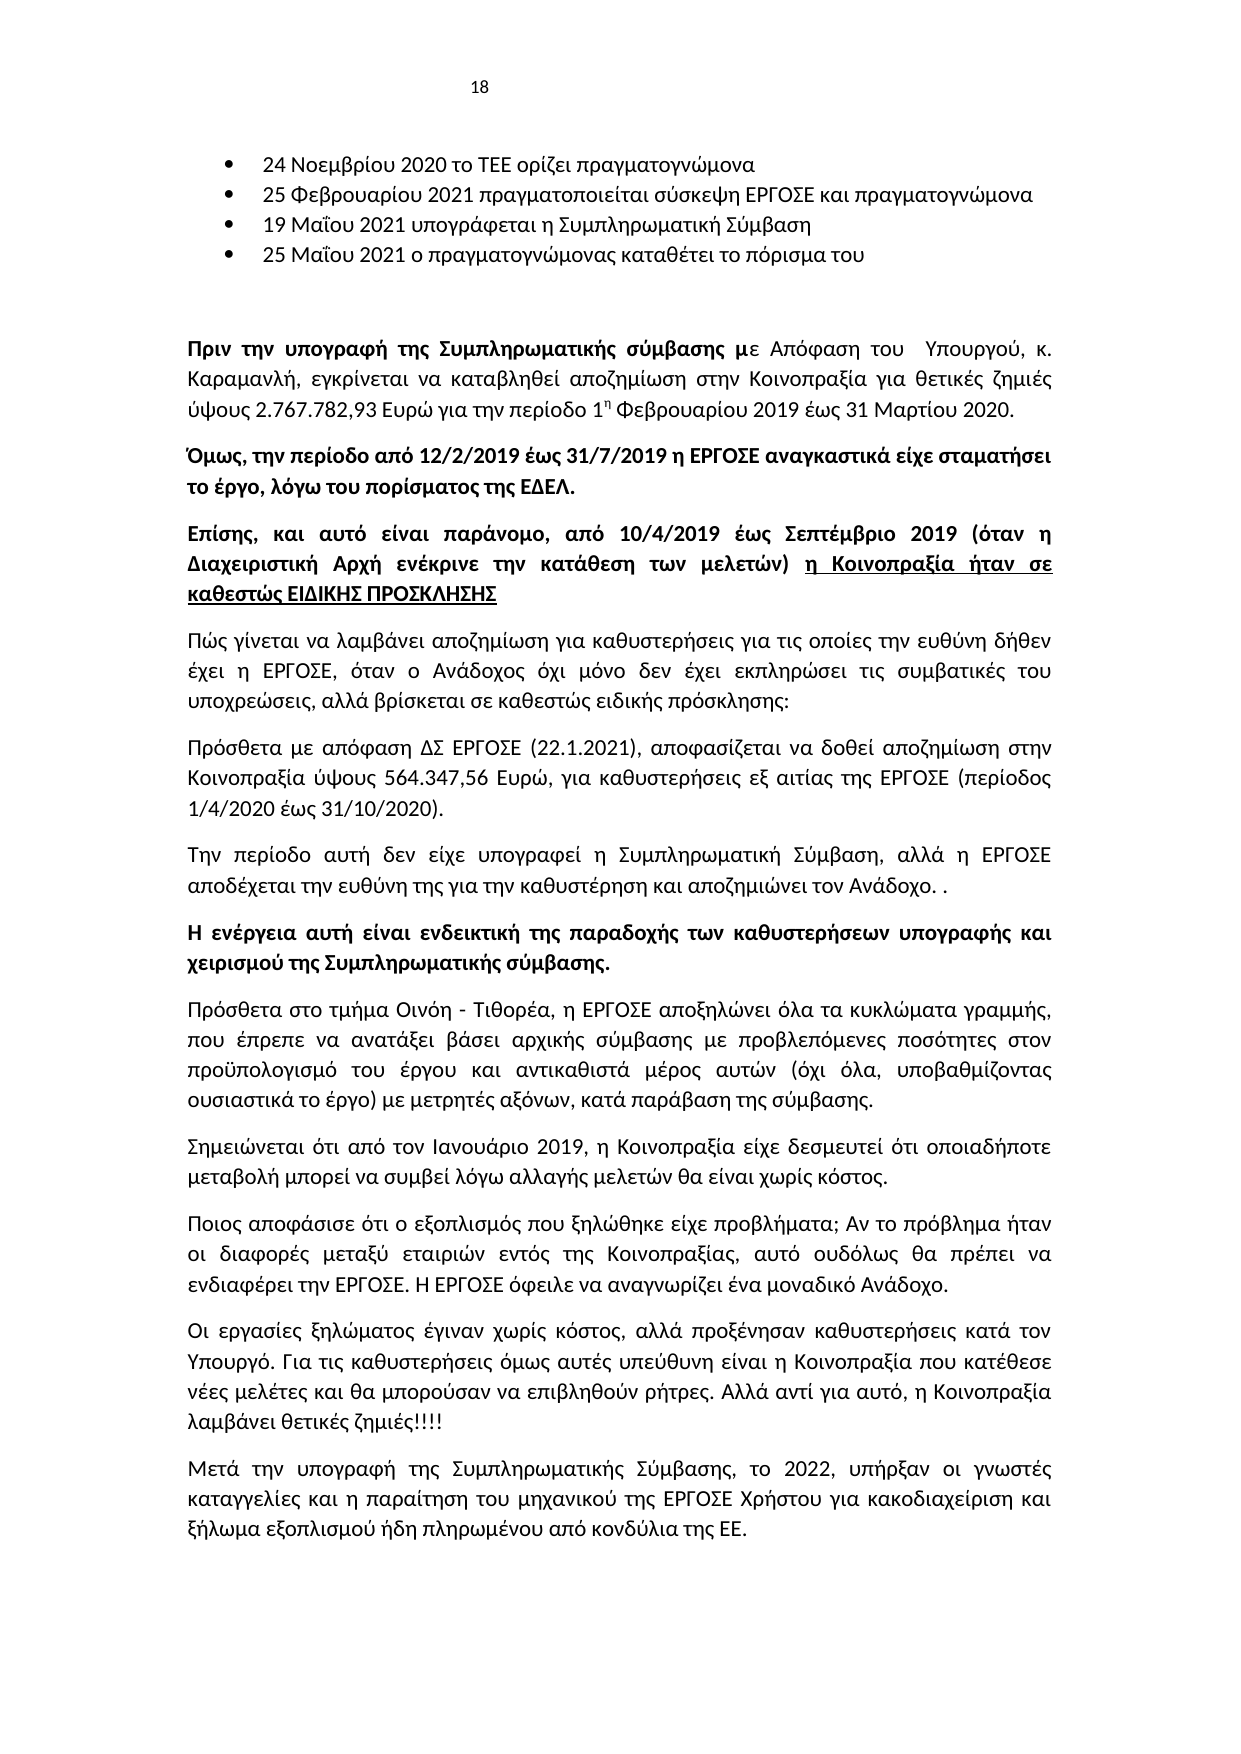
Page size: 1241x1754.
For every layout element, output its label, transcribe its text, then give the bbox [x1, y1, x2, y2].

list 24 Νοεμβρίου 2020 το ΤΕΕ ορίζει πραγματογνώμονα [225, 150, 1053, 178]
list 25 Μαΐου 2021 ο πραγματογνώμονας καταθέτει το πόρισμα του [225, 241, 1053, 269]
text Η ενέργεια αυτή είναι ενδεικτική της παραδοχής των καθυστερήσεων υπογραφής και χειρισμού της Συμπληρωματικής σύμβασης. [187, 918, 1053, 976]
text Όμως, την περίοδο από 12/2/2019 έως 31/7/2019 η ΕΡΓΟΣΕ αναγκαστικά είχε σταματήσει το έργο, λόγω του πορίσματος της ΕΔΕΛ. [187, 442, 1053, 500]
text Πρόσθετα με απόφαση ΔΣ ΕΡΓΟΣΕ (22.1.2021), αποφασίζεται να δοθεί αποζημίωση στην Κοινοπραξία ύψους 564.347,56 Ευρώ, για καθυστερήσεις εξ αιτίας της ΕΡΓΟΣΕ (περίοδος 1/4/2020 έως 31/10/2020). [187, 733, 1053, 822]
text Πώς γίνεται να λαμβάνει αποζημίωση για καθυστερήσεις για τις οποίες την ευθύνη δήθεν έχει η ΕΡΓΟΣΕ, όταν ο Ανάδοχος όχι μόνο δεν έχει εκπληρώσει τις συμβατικές του υποχρεώσεις, αλλά βρίσκεται σε καθεστώς ειδικής πρόσκλησης: [187, 626, 1053, 714]
text Ποιος αποφάσισε ότι ο εξοπλισμός που ξηλώθηκε είχε προβλήματα; Αν το πρόβλημα ήταν οι διαφορές μεταξύ εταιριών εντός της Κοινοπραξίας, αυτό ουδόλως θα πρέπει να ενδιαφέρει την ΕΡΓΟΣΕ. Η ΕΡΓΟΣΕ όφειλε να αναγνωρίζει ένα μοναδικό Ανάδοχο. [187, 1209, 1053, 1298]
text Μετά την υπογραφή της Συμπληρωματικής Σύμβασης, το 2022, υπήρξαν οι γνωστές καταγγελίες και η παραίτηση του μηχανικού της ΕΡΓΟΣΕ Χρήστου για κακοδιαχείριση και ξήλωμα εξοπλισμού ήδη πληρωμένου από κονδύλια της ΕΕ. [187, 1454, 1053, 1543]
text Την περίοδο αυτή δεν είχε υπογραφεί η Συμπληρωματική Σύμβαση, αλλά η ΕΡΓΟΣΕ αποδέχεται την ευθύνη της για την καθυστέρηση και αποζημιώνει τον Ανάδοχο. . [187, 841, 1053, 899]
list 19 Μαΐου 2021 υπογράφεται η Συμπληρωματική Σύμβαση [225, 210, 1053, 238]
text Πρόσθετα στο τμήμα Οινόη - Τιθορέα, η ΕΡΓΟΣΕ αποξηλώνει όλα τα κυκλώματα γραμμής, που έπρεπε να ανατάξει βάσει αρχικής σύμβασης με προβλεπόμενες ποσότητες στον προϋπολογισμό του έργου και αντικαθιστά μέρος αυτών (όχι όλα, υποβαθμίζοντας ουσιαστικά το έργο) με μετρητές αξόνων, κατά παράβαση της σύμβασης. [187, 995, 1053, 1113]
text Οι εργασίες ξηλώματος έγιναν χωρίς κόστος, αλλά προξένησαν καθυστερήσεις κατά τον Υπουργό. Για τις καθυστερήσεις όμως αυτές υπεύθυνη είναι η Κοινοπραξία που κατέθεσε νέες μελέτες και θα μπορούσαν να επιβληθούν ρήτρες. Αλλά αντί για αυτό, η Κοινοπραξία λαμβάνει θετικές ζημιές!!!! [187, 1317, 1053, 1435]
list 25 Φεβρουαρίου 2021 πραγματοποιείται σύσκεψη ΕΡΓΟΣΕ και πραγματογνώμονα [225, 180, 1053, 208]
text Πριν την υπογραφή της Συμπληρωματικής σύμβασης με Απόφαση του Υπουργού, κ. Καραμανλή, εγκρίνεται να καταβληθεί αποζημίωση στην Κοινοπραξία για θετικές ζημιές ύψους 2.767.782,93 Ευρώ για την περίοδο 1η Φεβρουαρίου 2019 έως 31 Μαρτίου 2020. [187, 334, 1053, 423]
text Σημειώνεται ότι από τον Ιανουάριο 2019, η Κοινοπραξία είχε δεσμευτεί ότι οποιαδήποτε μεταβολή μπορεί να συμβεί λόγω αλλαγής μελετών θα είναι χωρίς κόστος. [187, 1132, 1053, 1191]
text Επίσης, και αυτό είναι παράνομο, από 10/4/2019 έως Σεπτέμβριο 2019 (όταν η Διαχειριστική Αρχή ενέκρινε την κατάθεση των μελετών) η Κοινοπραξία ήταν σε καθεστώς ΕΙΔΙΚΗΣ ΠΡΟΣΚΛΗΣΗΣ [187, 519, 1053, 607]
